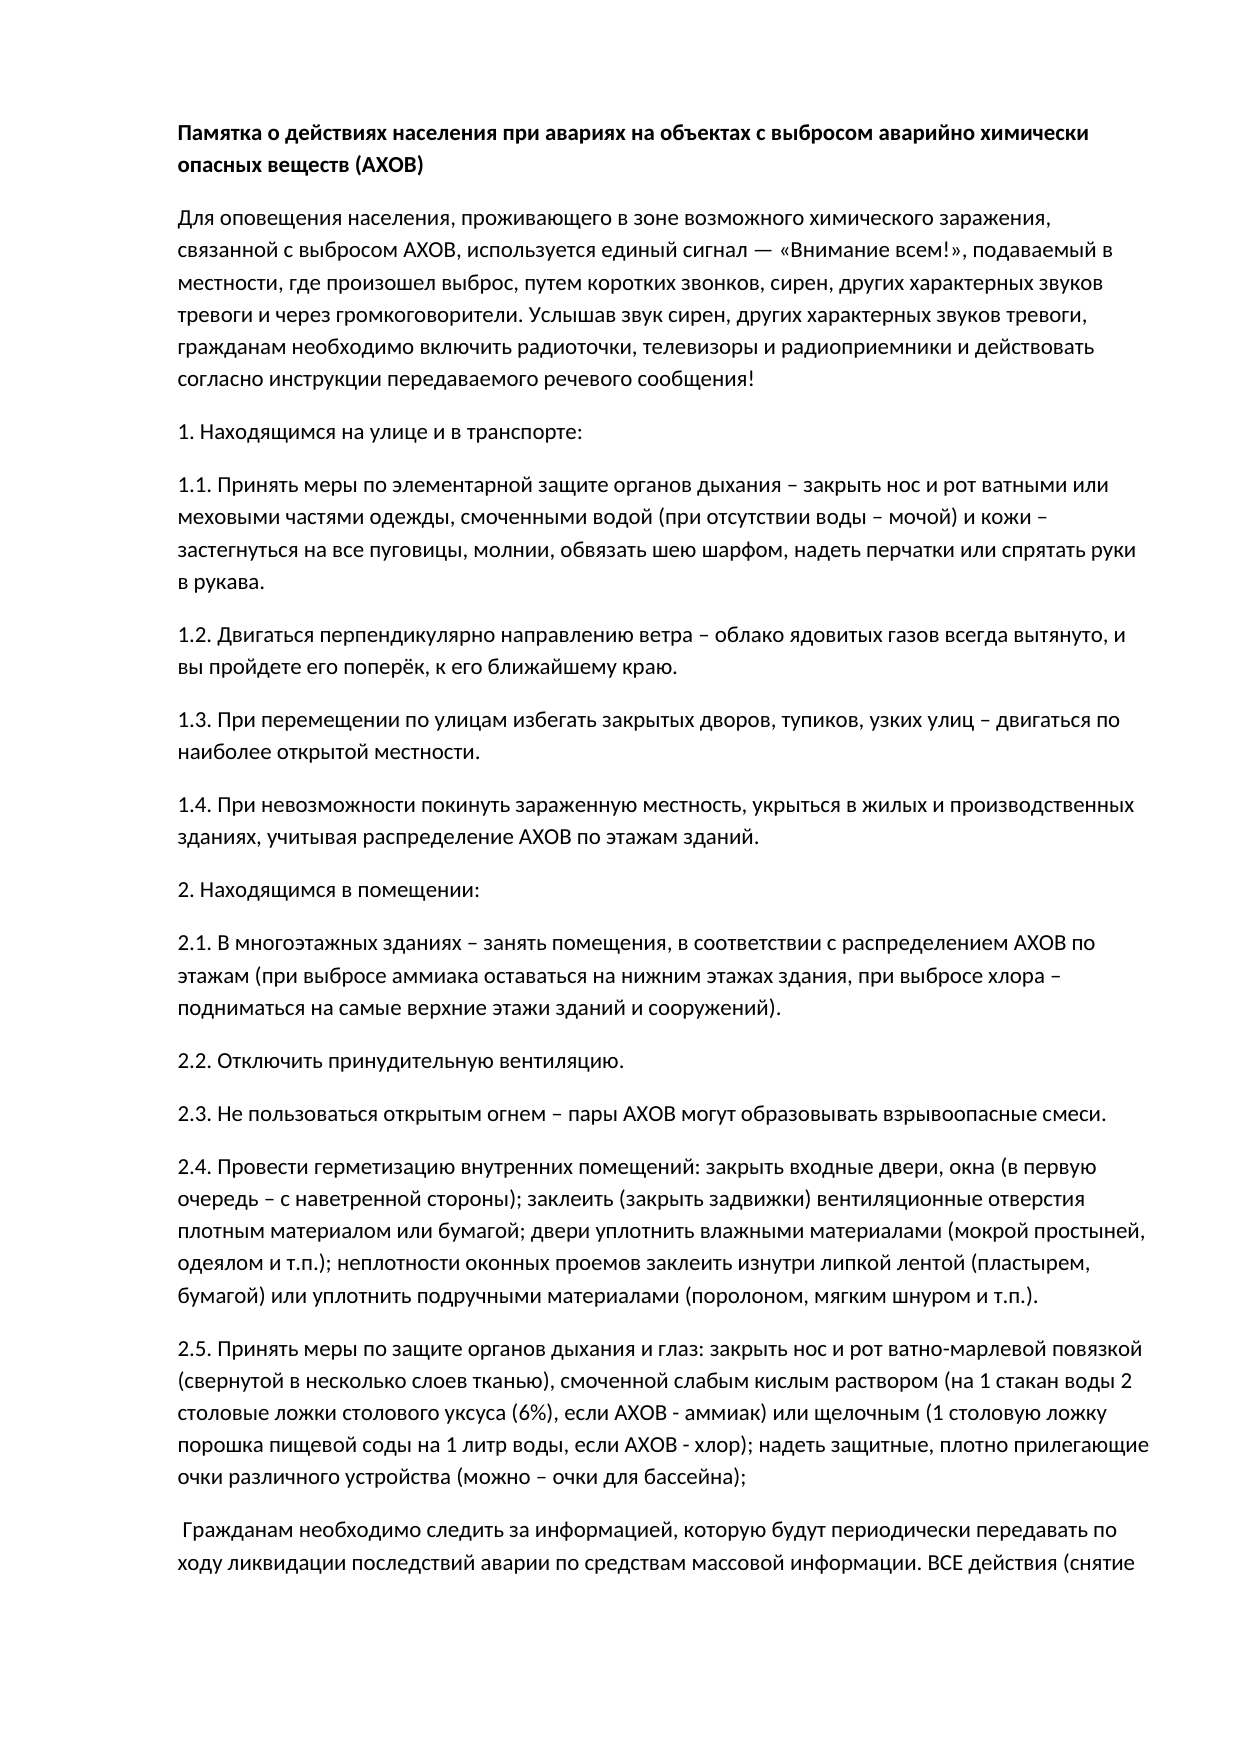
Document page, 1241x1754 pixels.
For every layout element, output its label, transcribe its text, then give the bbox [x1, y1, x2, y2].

text 1.3. При перемещении по улицам избегать закрытых дворов, тупиков, узких улиц – двигаться по наиболее открытой местности. [177, 705, 1152, 765]
text 2.5. Принять меры по защите органов дыхания и глаз: закрыть нос и рот ватно-марлевой повязкой (свернутой в несколько слоев тканью), смоченной слабым кислым раствором (на 1 стакан воды 2 столовые ложки столового уксуса (6%), если АХОВ - аммиак) или щелочным (1 столовую ложку порошка пищевой соды на 1 литр воды, если АХОВ - хлор); надеть защитные, плотно прилегающие очки различного устройства (можно – очки для бассейна); [177, 1334, 1152, 1491]
text 1.2. Двигаться перпендикулярно направлению ветра – облако ядовитых газов всегда вытянуто, и вы пройдете его поперёк, к его ближайшему краю. [177, 620, 1152, 680]
text 2.2. Отключить принудительную вентиляцию. [177, 1046, 1152, 1074]
text 1.4. При невозможности покинуть зараженную местность, укрыться в жилых и производственных зданиях, учитывая распределение АХОВ по этажам зданий. [177, 790, 1152, 851]
text Памятка о действиях населения при авариях на объектах с выбросом аварийно химически опасных веществ (АХОВ) [177, 118, 1152, 178]
text 2.3. Не пользоваться открытым огнем – пары АХОВ могут образовывать взрывоопасные смеси. [177, 1099, 1152, 1127]
text 2. Находящимся в помещении: [177, 876, 1152, 903]
text 1.1. Принять меры по элементарной защите органов дыхания – закрыть нос и рот ватными или меховыми частями одежды, смоченными водой (при отсутствии воды – мочой) и кожи – застегнуться на все пуговицы, молнии, обвязать шею шарфом, надеть перчатки или спрятать руки в рукава. [177, 470, 1152, 595]
text 2.1. В многоэтажных зданиях – занять помещения, в соответствии с распределением АХОВ по этажам (при выбросе аммиака оставаться на нижним этажах здания, при выбросе хлора – подниматься на самые верхние этажи зданий и сооружений). [177, 928, 1152, 1021]
text 1. Находящимся на улице и в транспорте: [177, 417, 1152, 445]
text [177, 1516, 1152, 1576]
text Для оповещения населения, проживающего в зоне возможного химического заражения, связанной с выбросом АХОВ, используется единый сигнал — «Внимание всем!», подаваемый в местности, где произошел выброс, путем коротких звонков, сирен, других характерных звуков тревоги и через громкоговорители. Услышав звук сирен, других характерных звуков тревоги, гражданам необходимо включить радиоточки, телевизоры и радиоприемники и действовать согласно инструкции передаваемого речевого сообщения! [177, 203, 1152, 392]
text 2.4. Провести герметизацию внутренних помещений: закрыть входные двери, окна (в первую очередь – с наветренной стороны); заклеить (закрыть задвижки) вентиляционные отверстия плотным материалом или бумагой; двери уплотнить влажными материалами (мокрой простыней, одеялом и т.п.); неплотности оконных проемов заклеить изнутри липкой лентой (пластырем, бумагой) или уплотнить подручными материалами (поролоном, мягким шнуром и т.п.). [177, 1152, 1152, 1309]
